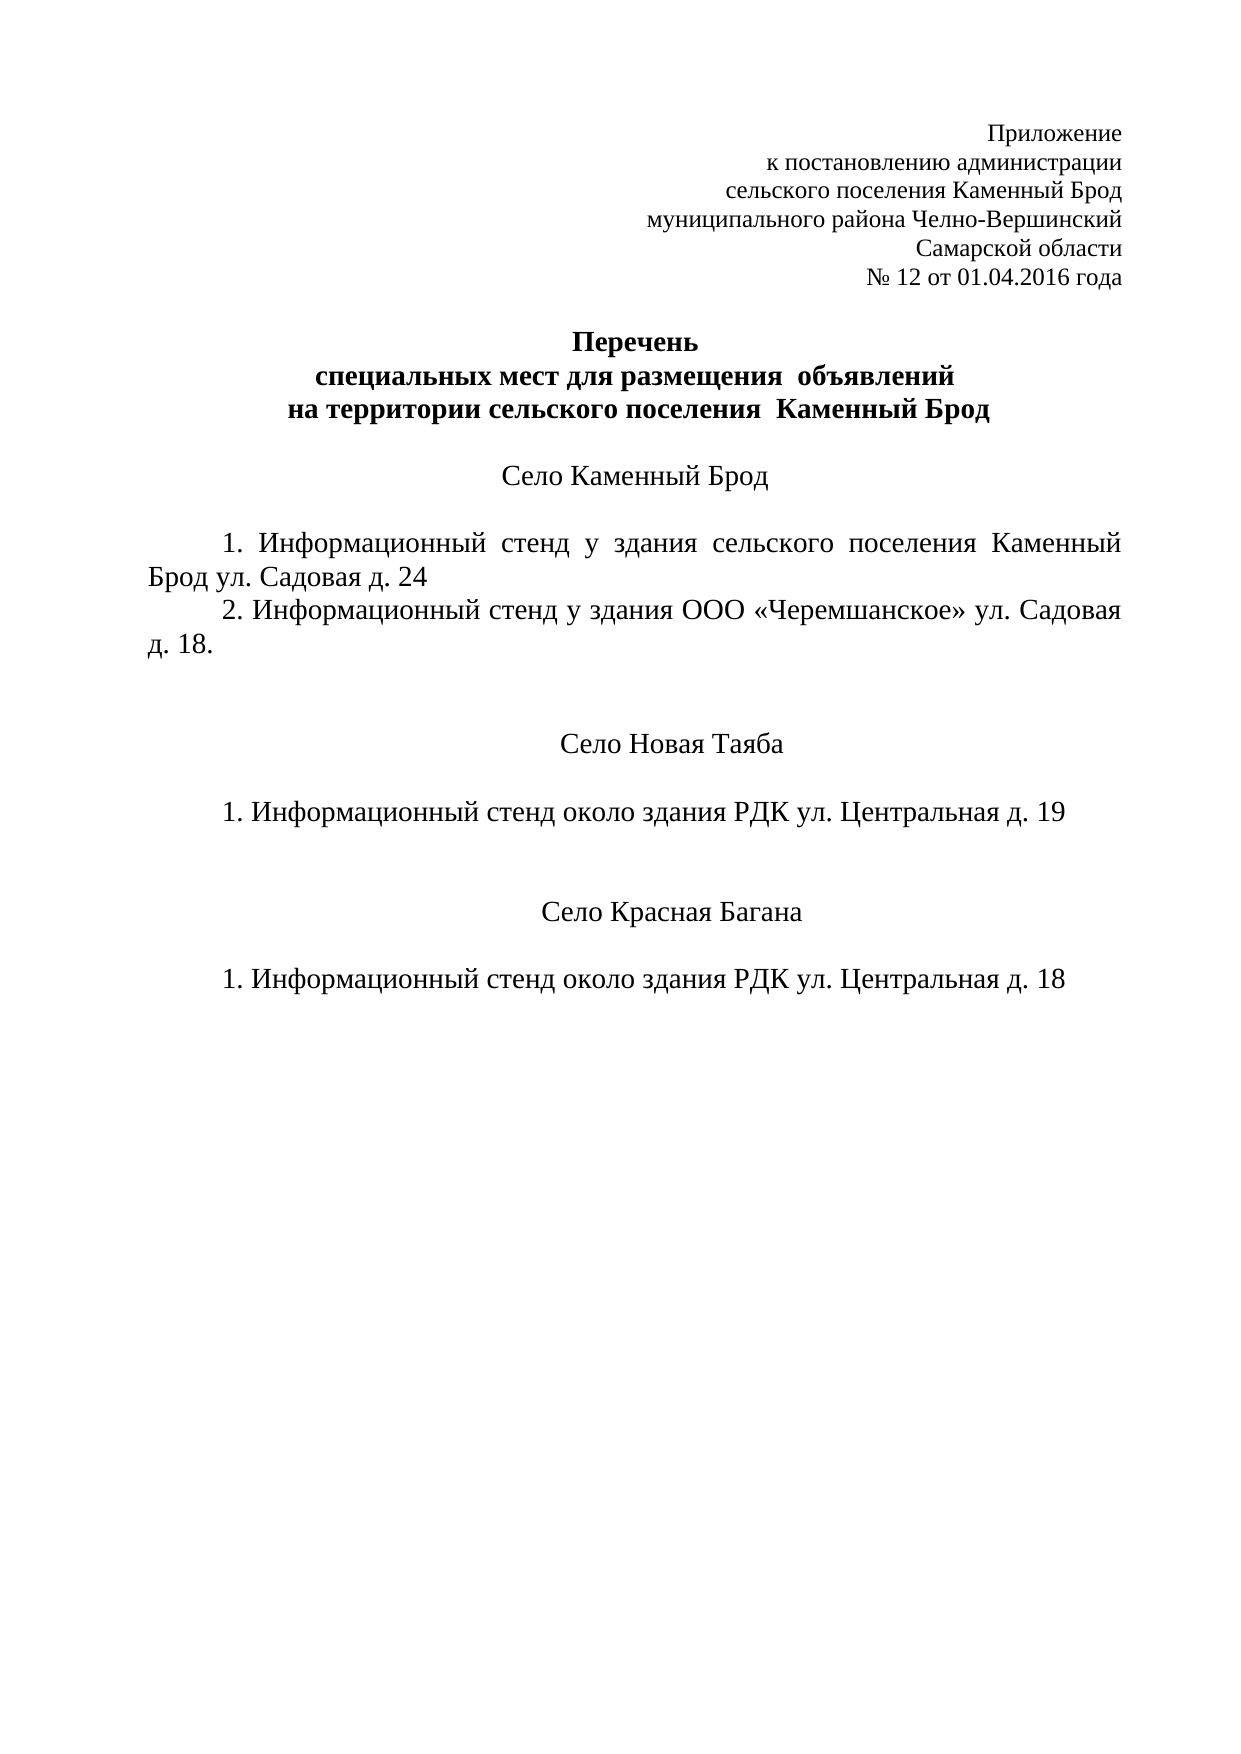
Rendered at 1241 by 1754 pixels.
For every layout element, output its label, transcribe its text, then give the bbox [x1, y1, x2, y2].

text муниципального района Челно-Вершинский [148, 204, 1122, 233]
text сельского поселения Каменный Брод [148, 176, 1122, 204]
text Приложение [221, 118, 1122, 147]
text Село Красная Багана [148, 894, 1122, 928]
text специальных мест для размещения объявлений [148, 358, 1122, 391]
text к постановлению администрации [148, 147, 1122, 176]
text 2. Информационный стенд у здания ООО «Черемшанское» ул. Садовая д. 18. [148, 592, 1122, 659]
text 1. Информационный стенд у здания сельского поселения Каменный Брод ул. Садовая д. 24 [148, 525, 1122, 592]
text на территории сельского поселения Каменный Брод [148, 391, 1122, 425]
text № 12 от 01.04.2016 года [148, 262, 1122, 291]
text 1. Информационный стенд около здания РДК ул. Центральная д. 18 [148, 961, 1122, 995]
text Самарской области [148, 233, 1122, 262]
text Село Новая Таяба [148, 727, 1122, 760]
text Перечень [148, 324, 1122, 358]
text 1. Информационный стенд около здания РДК ул. Центральная д. 19 [148, 794, 1122, 827]
text Село Каменный Брод [148, 458, 1122, 492]
